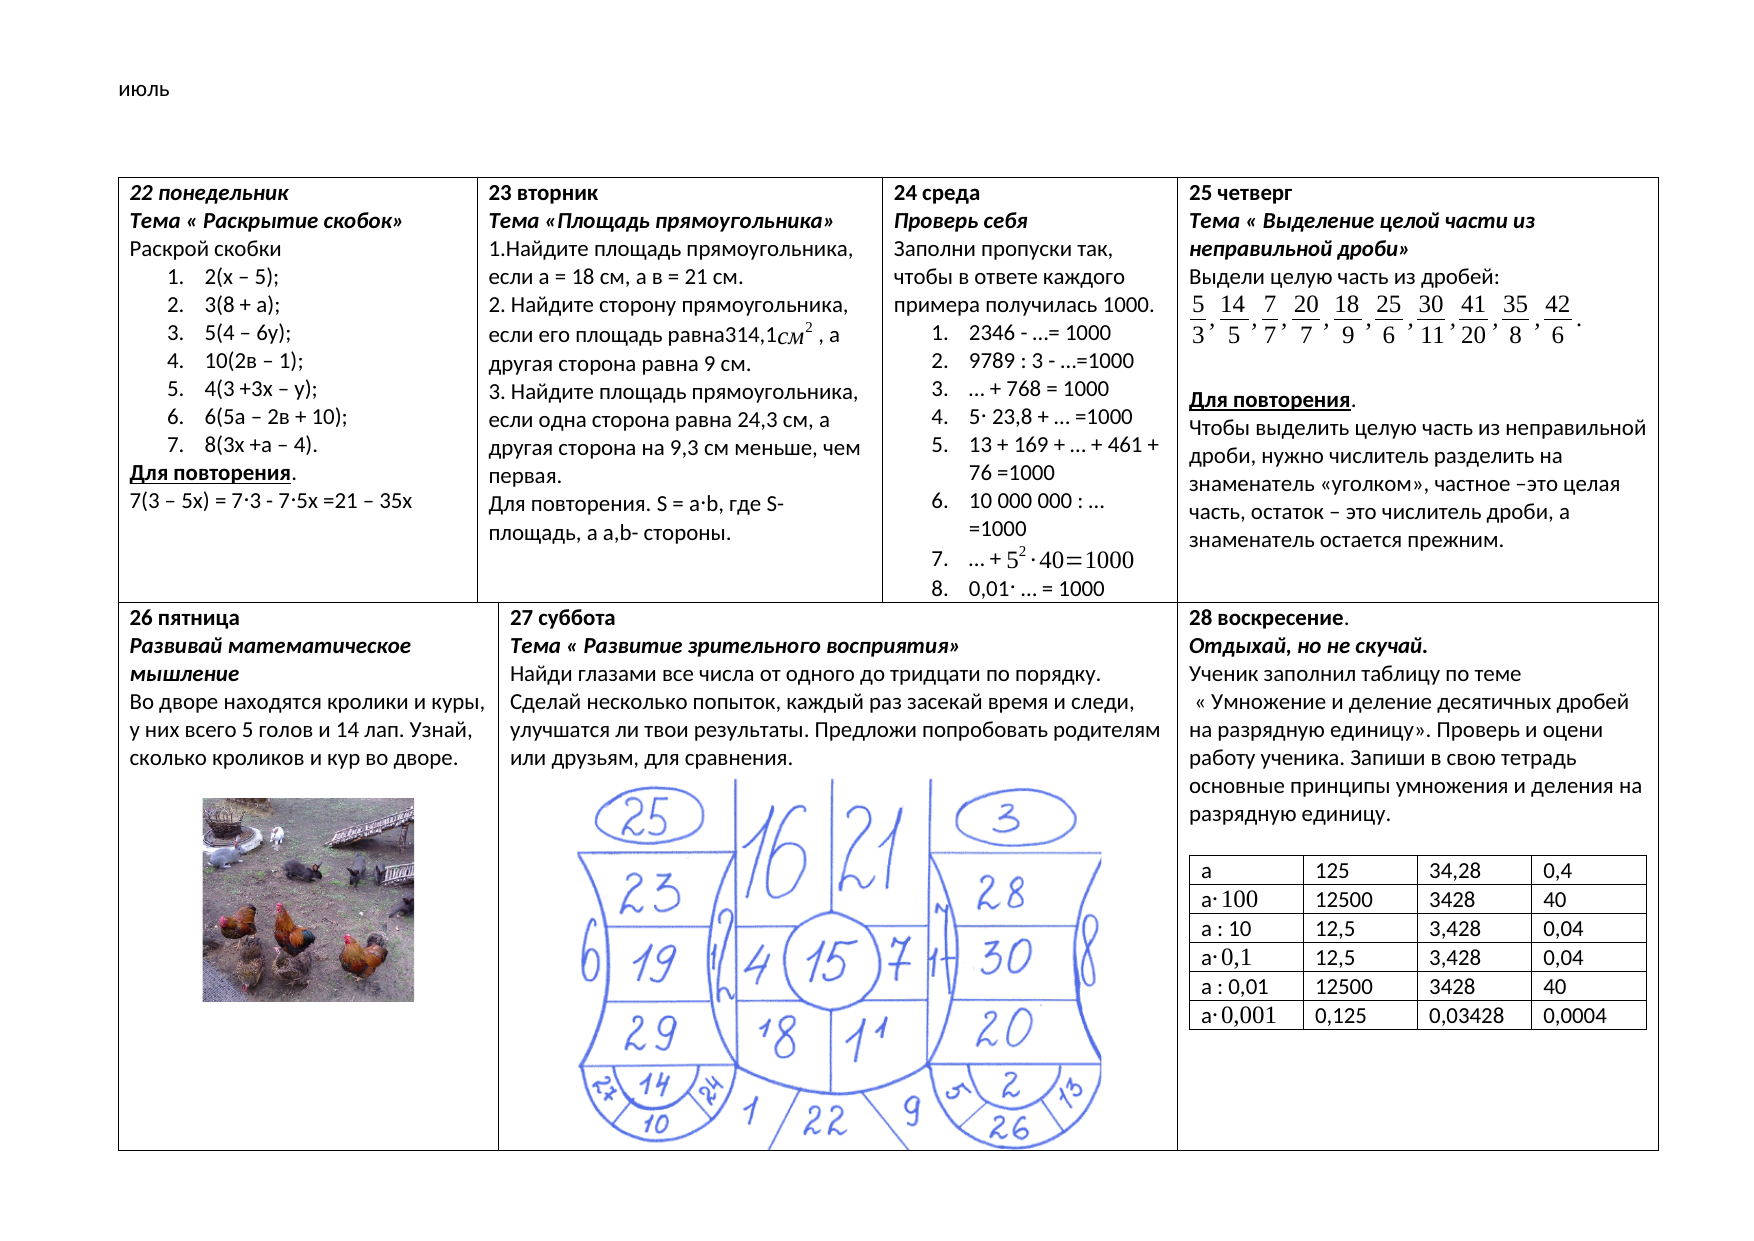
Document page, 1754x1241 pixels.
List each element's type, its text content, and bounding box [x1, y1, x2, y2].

picture [575, 770, 1102, 1150]
table_header 25 четверг Тема « Выделение целой части из неправильной дроби» Выдели целую часть из дробей: Для повторения. Чтобы выделить целую часть из неправильной дроби, нужно числитель разделить на знаменатель «уголком», частное –это целая часть, остаток – это числитель дроби, а знаменатель остается прежним. [1178, 178, 1658, 602]
table_header 24 среда Проверь себя Заполни пропуски так, чтобы в ответе каждого примера получилась 1000. 2346 - …= 1000 9789 : 3 - …=1000 … + 768 = 1000 5 23,8 + … =1000 13 + 169 + … + 461 + 76 =1000 10 000 000 : … =1000 … + 0,01 … = 1000 [883, 178, 1177, 602]
table_cell 26 пятница Развивай математическое мышление Во дворе находятся кролики и куры, у них всего 5 голов и 14 лап. Узнай, сколько кроликов и кур во дворе. [119, 603, 498, 1150]
picture [202, 798, 415, 1002]
table_cell 27 суббота Тема « Развитие зрительного восприятия» Найди глазами все числа от одного до тридцати по порядку. Сделай несколько попыток, каждый раз засекай время и следи, улучшатся ли твои результаты. Предложи попробовать родителям или друзьям, для сравнения. [499, 603, 1177, 1150]
table_header 23 вторник Тема «Площадь прямоугольника» 1.Найдите площадь прямоугольника, если а = 18 см, а в = 21 см. 2. Найдите сторону прямоугольника, если его площадь равна314,1 , а другая сторона равна 9 см. 3. Найдите площадь прямоугольника, если одна сторона равна 24,3 см, а другая сторона на 9,3 см меньше, чем первая. Для повторения. S = ab, где S-площадь, а a,b- стороны. [478, 178, 882, 602]
table_cell 28 воскресение. Отдыхай, но не скучай. Ученик заполнил таблицу по теме « Умножение и деление десятичных дробей на разрядную единицу». Проверь и оцени работу ученика. Запиши в свою тетрадь основные принципы умножения и деления на разрядную единицу. [1178, 603, 1658, 1150]
table_header 22 понедельник Тема « Раскрытие скобок» Раскрой скобки 2(х – 5); 3(8 + а); 5(4 – 6у); 10(2в – 1); 4(3 +3х – у); 6(5а – 2в + 10); 8(3х +а – 4). Для повторения. 7(3 – 5х) = 73 - 75х =21 – 35х [119, 178, 477, 602]
